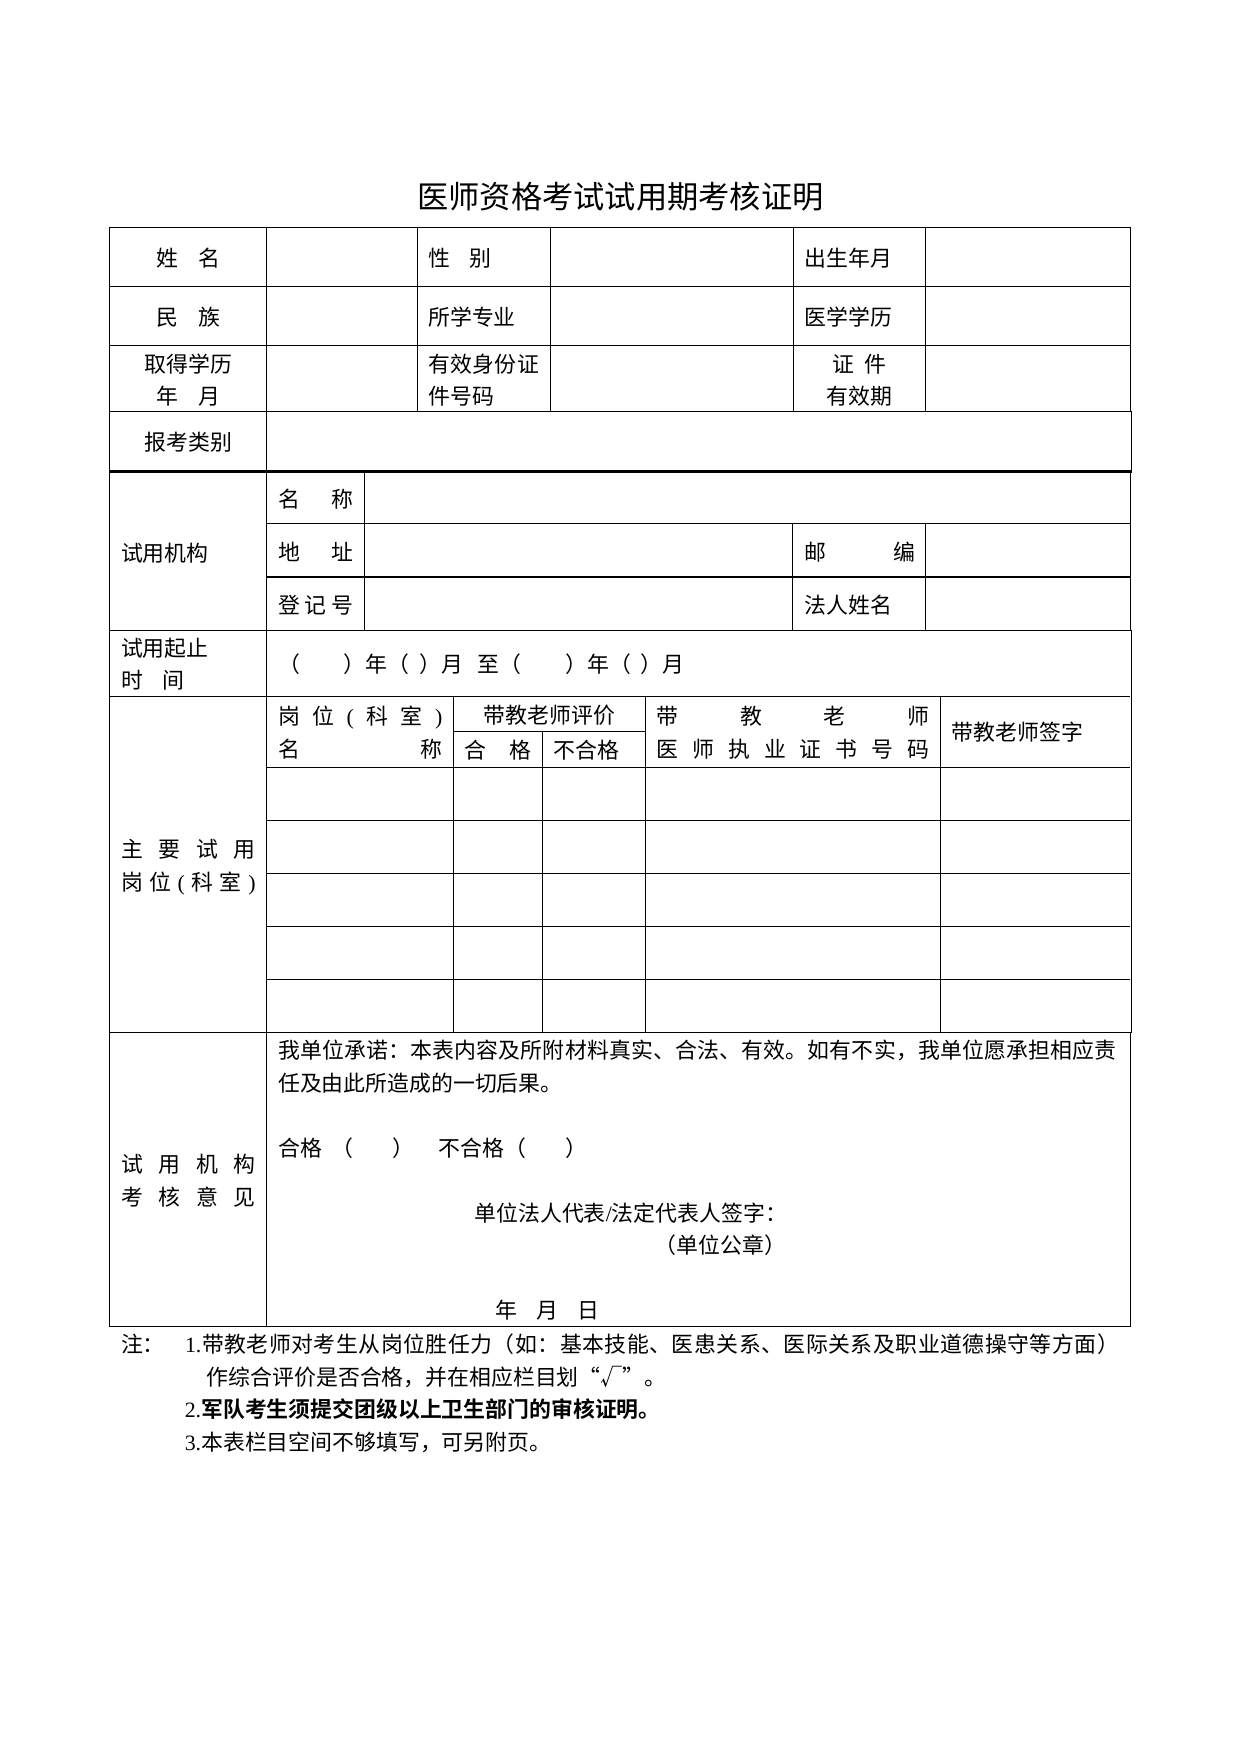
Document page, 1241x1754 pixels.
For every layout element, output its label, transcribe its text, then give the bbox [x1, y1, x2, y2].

table_cell [267, 768, 453, 819]
table_cell 试用起止 时 间 [110, 631, 266, 696]
table_cell [365, 473, 1130, 523]
table_cell [365, 524, 792, 576]
table_cell 地址 [267, 524, 364, 576]
table_cell [926, 578, 1130, 629]
table_cell [543, 927, 645, 979]
table_cell [454, 874, 542, 926]
table_cell [267, 287, 417, 345]
text 医师资格考试试用期考核证明 [187, 162, 1053, 227]
table_cell [267, 412, 1131, 470]
table_cell 我单位承诺：本表内容及所附材料真实、合法、有效。如有不实，我单位愿承担相应责任及由此所造成的一切后果。 合格 （ ） 不合格（ ） 单位法人代表/法定代表人签字： （单位公章） 年 月 日 [267, 1033, 1130, 1326]
table_cell 登记号 [267, 578, 364, 629]
table_header 姓 名 [110, 228, 266, 286]
table_header 性 别 [418, 228, 550, 286]
table_header [926, 228, 1130, 286]
table_cell [454, 927, 542, 979]
table_cell [543, 980, 645, 1032]
table_cell 证 件 有效期 [794, 346, 925, 411]
table_cell 名称 [267, 473, 364, 523]
table_cell 带 教 老 师 医师执业证书号码 [646, 697, 940, 766]
table_cell [646, 927, 940, 979]
table_cell [267, 874, 453, 926]
table_cell [926, 524, 1130, 576]
table_cell [454, 980, 542, 1032]
table_cell [543, 821, 645, 873]
table_cell （ ）年（ ）月 至（ ）年（ ）月 [267, 631, 1131, 696]
table_header [267, 228, 417, 286]
table_cell [267, 821, 453, 873]
table_cell 有效身份证件号码 [418, 346, 550, 411]
table_cell 1.带教老师对考生从岗位胜任力（如：基本技能、医患关系、医际关系及职业道德操守等方面）作综合评价是否合格，并在相应栏目划“√”。 2.军队考生须提交团级以上卫生部门的审核证明。 3.本表栏目空间不够填写，可另附页。 [173, 1327, 1131, 1457]
table_cell 医学学历 [794, 287, 925, 345]
table_cell 报考类别 [110, 412, 266, 470]
table_cell [646, 821, 940, 873]
table_cell [646, 980, 940, 1032]
table_cell 主要试用 岗位(科室) [110, 697, 266, 1032]
table_cell [941, 926, 1131, 979]
table_cell [941, 820, 1131, 873]
table_cell [646, 874, 940, 926]
table_cell 试用机构 考核意见 [110, 1033, 266, 1326]
table_cell 邮编 [793, 524, 925, 576]
table_cell [454, 821, 542, 873]
table_cell 取得学历 年 月 [110, 346, 266, 411]
table_cell [365, 578, 792, 629]
table_cell 带教老师签字 [941, 696, 1131, 766]
table_cell [941, 873, 1131, 926]
table_cell [926, 287, 1130, 345]
table_cell [267, 346, 417, 411]
table_cell 注： [110, 1327, 173, 1457]
table_cell [926, 346, 1130, 411]
table_cell 不合格 [543, 732, 645, 766]
table_cell [543, 874, 645, 926]
table_cell 岗位(科室) 名称 [267, 697, 453, 766]
table_header 出生年月 [794, 228, 925, 286]
table_cell [543, 768, 645, 819]
table_cell 所学专业 [418, 287, 550, 345]
table_cell [267, 980, 453, 1032]
table_cell 带教老师评价 [454, 697, 645, 731]
table_cell 民 族 [110, 287, 266, 345]
table_cell [454, 768, 542, 819]
table_cell [941, 979, 1131, 1032]
table_cell [646, 768, 940, 819]
table_cell 试用机构 [110, 473, 266, 629]
table_cell [551, 346, 793, 411]
table_header [551, 228, 793, 286]
table_cell 法人姓名 [793, 578, 925, 629]
table_cell [267, 927, 453, 979]
table_cell [941, 766, 1131, 819]
table_cell 合格 [454, 732, 542, 766]
table_cell [551, 287, 793, 345]
